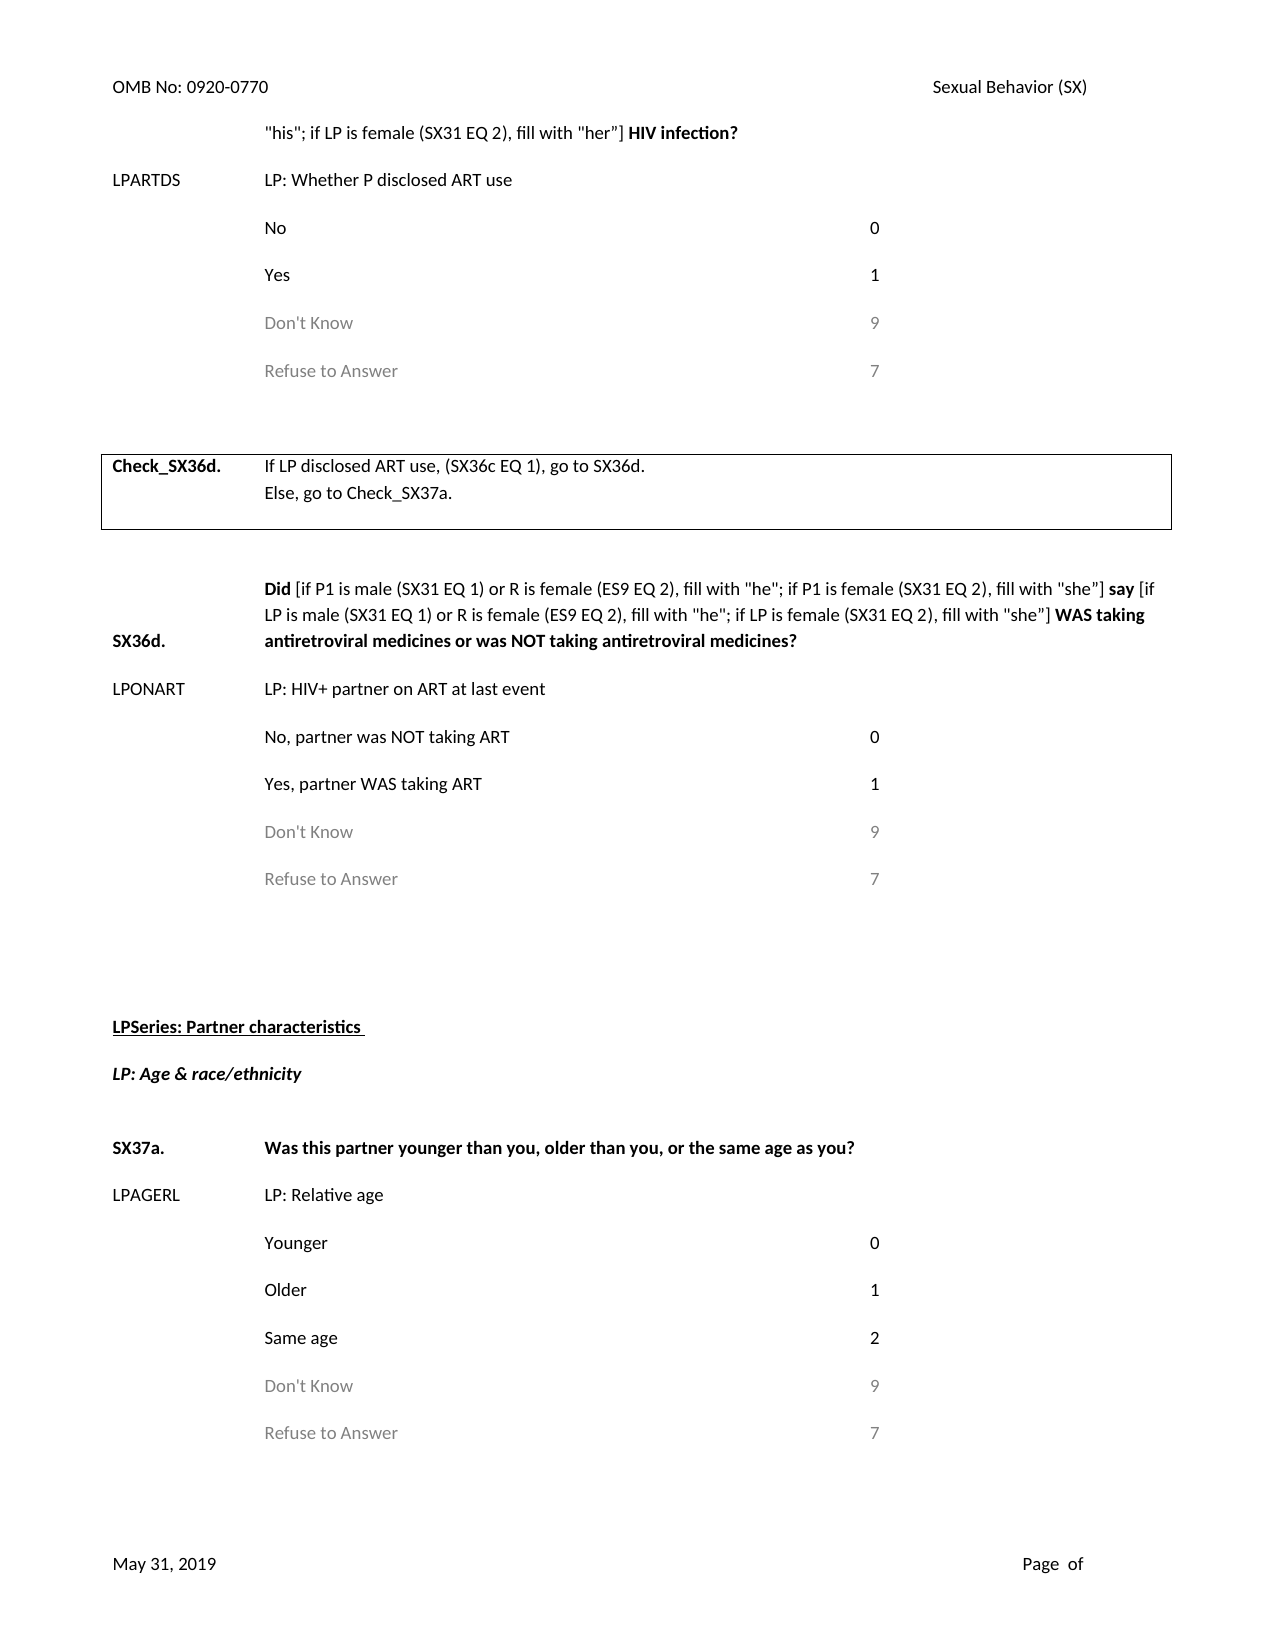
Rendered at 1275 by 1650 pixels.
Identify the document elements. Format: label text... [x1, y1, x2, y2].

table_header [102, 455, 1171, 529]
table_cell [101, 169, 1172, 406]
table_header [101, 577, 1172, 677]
subtitle LP: Age & race/ethnicity [112, 1062, 1162, 1085]
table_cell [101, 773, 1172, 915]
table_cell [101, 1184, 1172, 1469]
subtitle LPSeries: Partner characteristics [112, 1015, 1162, 1038]
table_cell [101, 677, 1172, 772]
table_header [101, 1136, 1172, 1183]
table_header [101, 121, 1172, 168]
